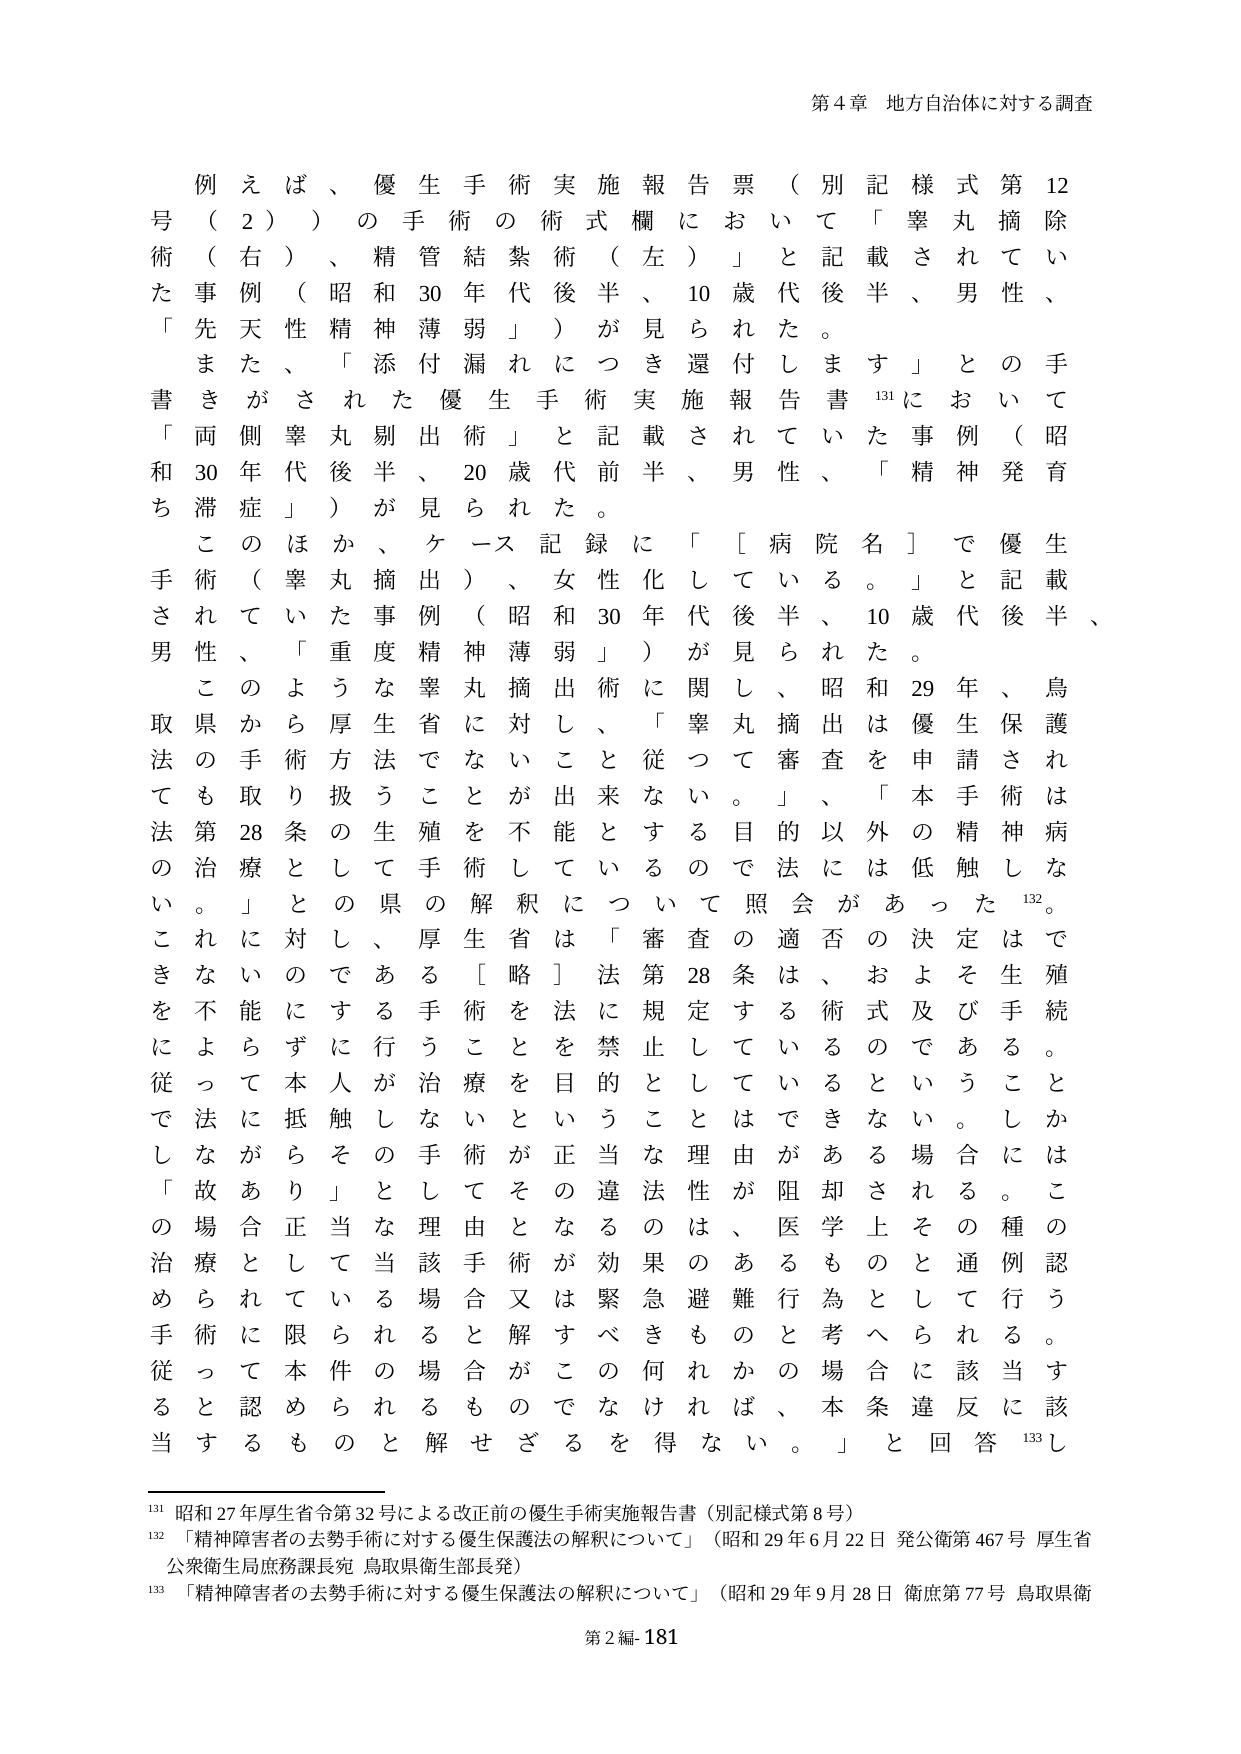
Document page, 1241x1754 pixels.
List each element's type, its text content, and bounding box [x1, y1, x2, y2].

text このほか、ケース記録に「［病院名］で優生手術（睾丸摘出）、女性化している。」と記載されていた事例（昭和30年代後半、10歳代後半、男性、「重度精神薄弱」）が見られた。 [150, 525, 1090, 668]
text 例えば、優生手術実施報告票（別記様式第12号（2））の手術の術式欄において「睾丸摘除術（右）、精管結紮術（左）」と記載されていた事例（昭和30年代後半、10歳代後半、男性、「先天性精神薄弱」）が見られた。 [150, 165, 1090, 345]
text また、「添付漏れにつき還付します」との手書きがされた優生手術実施報告書において「両側睾丸剔出術」と記載されていた事例（昭和30年代後半、20歳代前半、男性、「精神発育ち滞症」）が見られた。 [150, 345, 1090, 525]
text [150, 668, 1090, 1459]
